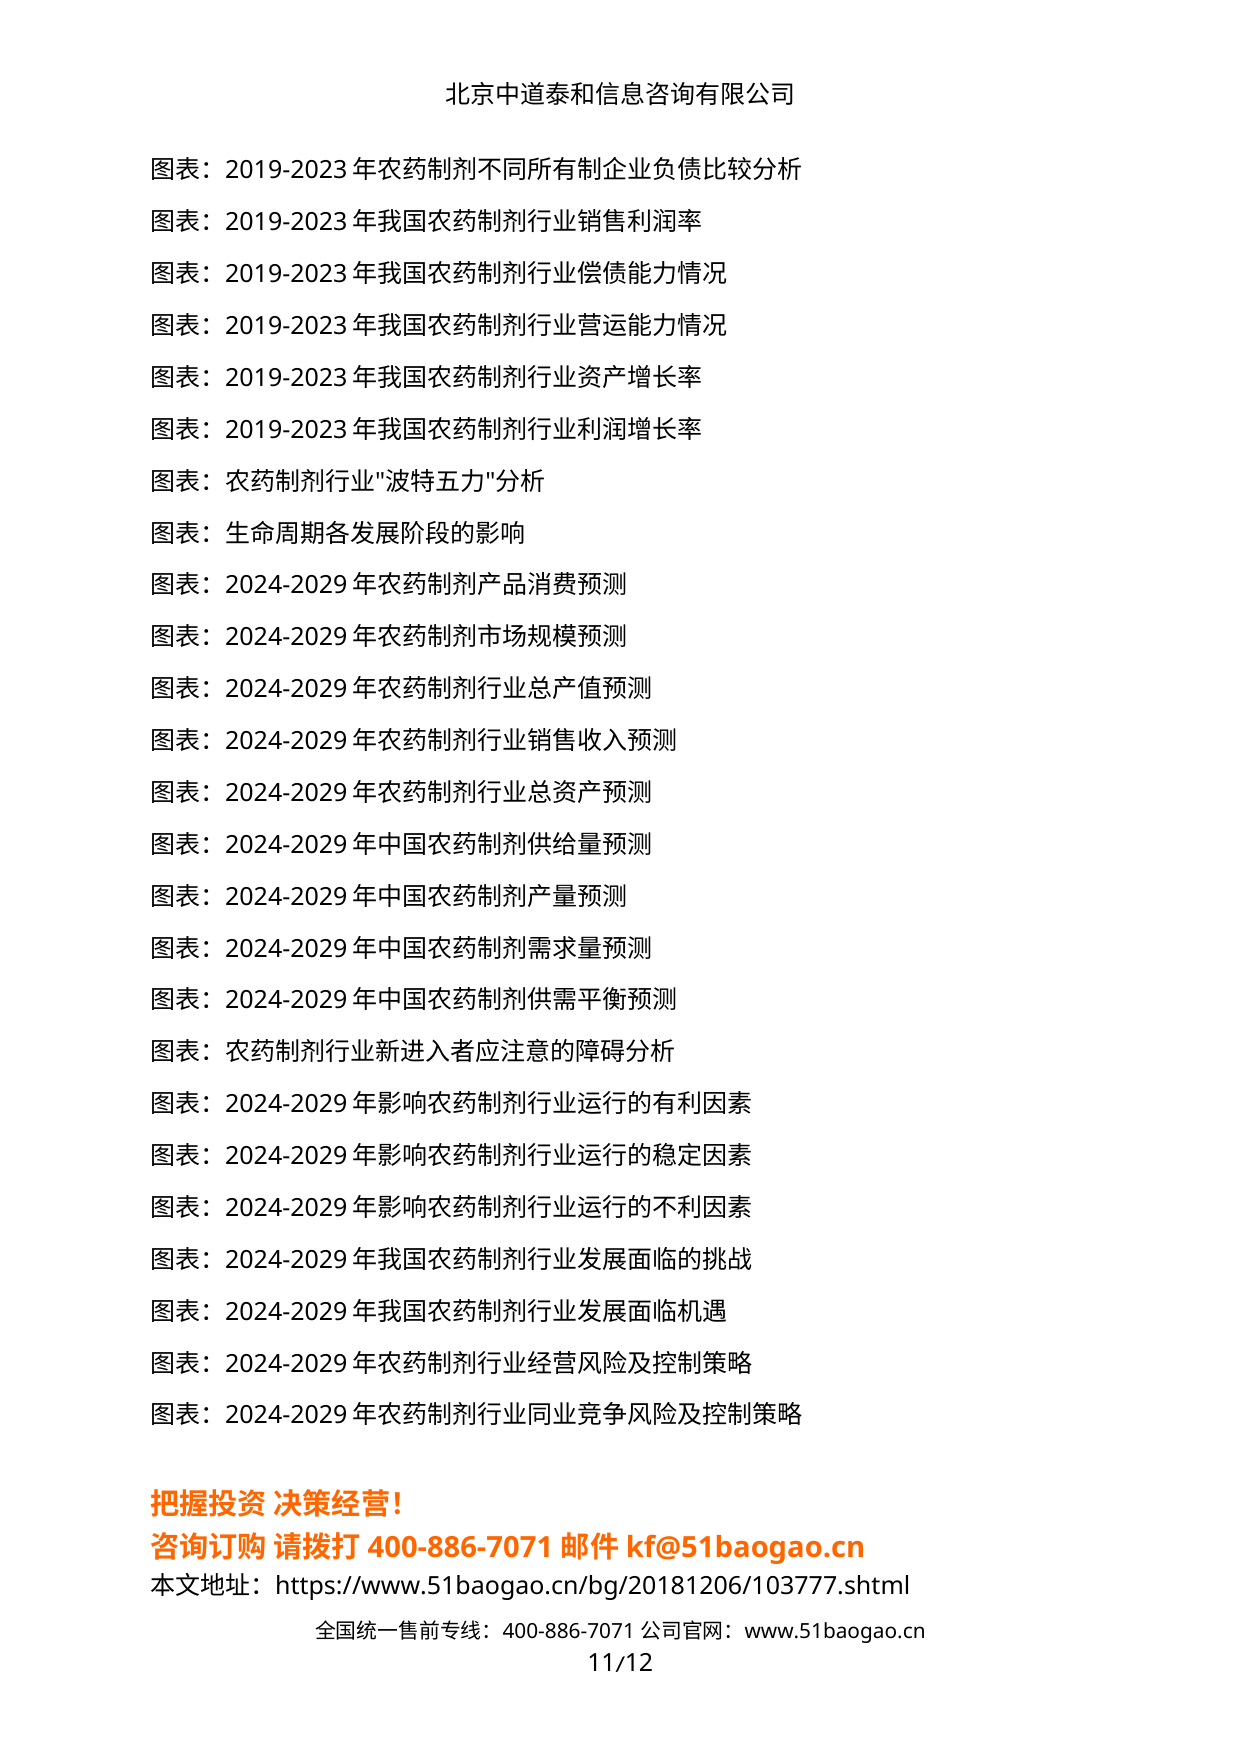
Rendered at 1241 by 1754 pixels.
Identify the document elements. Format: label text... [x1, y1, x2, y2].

text 图表：2019-2023年农药制剂不同所有制企业负债比较分析 [150, 150, 1090, 186]
text 图表：2024-2029年农药制剂行业总资产预测 [150, 772, 1090, 809]
text 图表：2024-2029年中国农药制剂供需平衡预测 [150, 980, 1090, 1016]
text 把握投资 决策经营！咨询订购 请拨打 400-886-7071 邮件 kf@51baogao.cn本文地址：https://www.51baogao.cn/bg/20181206/103777.shtml [150, 1447, 1090, 1602]
text 图表：2024-2029年影响农药制剂行业运行的不利因素 [150, 1187, 1090, 1224]
text 图表：2024-2029年我国农药制剂行业发展面临机遇 [150, 1291, 1090, 1327]
text 图表：2024-2029年中国农药制剂需求量预测 [150, 928, 1090, 964]
text 图表：2024-2029年农药制剂行业销售收入预测 [150, 721, 1090, 757]
text 图表：农药制剂行业新进入者应注意的障碍分析 [150, 1032, 1090, 1068]
text 图表：2024-2029年中国农药制剂产量预测 [150, 876, 1090, 912]
text 图表：2019-2023年我国农药制剂行业营运能力情况 [150, 306, 1090, 342]
text 图表：2024-2029年农药制剂行业同业竞争风险及控制策略 [150, 1395, 1090, 1431]
text 图表：2024-2029年影响农药制剂行业运行的稳定因素 [150, 1136, 1090, 1172]
text 图表：2019-2023年我国农药制剂行业利润增长率 [150, 409, 1090, 446]
text 图表：2024-2029年农药制剂行业总产值预测 [150, 669, 1090, 705]
text 图表：农药制剂行业"波特五力"分析 [150, 461, 1090, 497]
text 图表：2024-2029年中国农药制剂供给量预测 [150, 824, 1090, 861]
text 图表：2024-2029年农药制剂市场规模预测 [150, 617, 1090, 653]
text 图表：2019-2023年我国农药制剂行业资产增长率 [150, 357, 1090, 394]
text 图表：2024-2029年农药制剂行业经营风险及控制策略 [150, 1343, 1090, 1379]
text 图表：2019-2023年我国农药制剂行业销售利润率 [150, 202, 1090, 238]
text 图表：2024-2029年农药制剂产品消费预测 [150, 565, 1090, 601]
text 图表：2024-2029年影响农药制剂行业运行的有利因素 [150, 1084, 1090, 1120]
text 图表：2019-2023年我国农药制剂行业偿债能力情况 [150, 254, 1090, 290]
text 图表：生命周期各发展阶段的影响 [150, 513, 1090, 549]
text 图表：2024-2029年我国农药制剂行业发展面临的挑战 [150, 1239, 1090, 1276]
